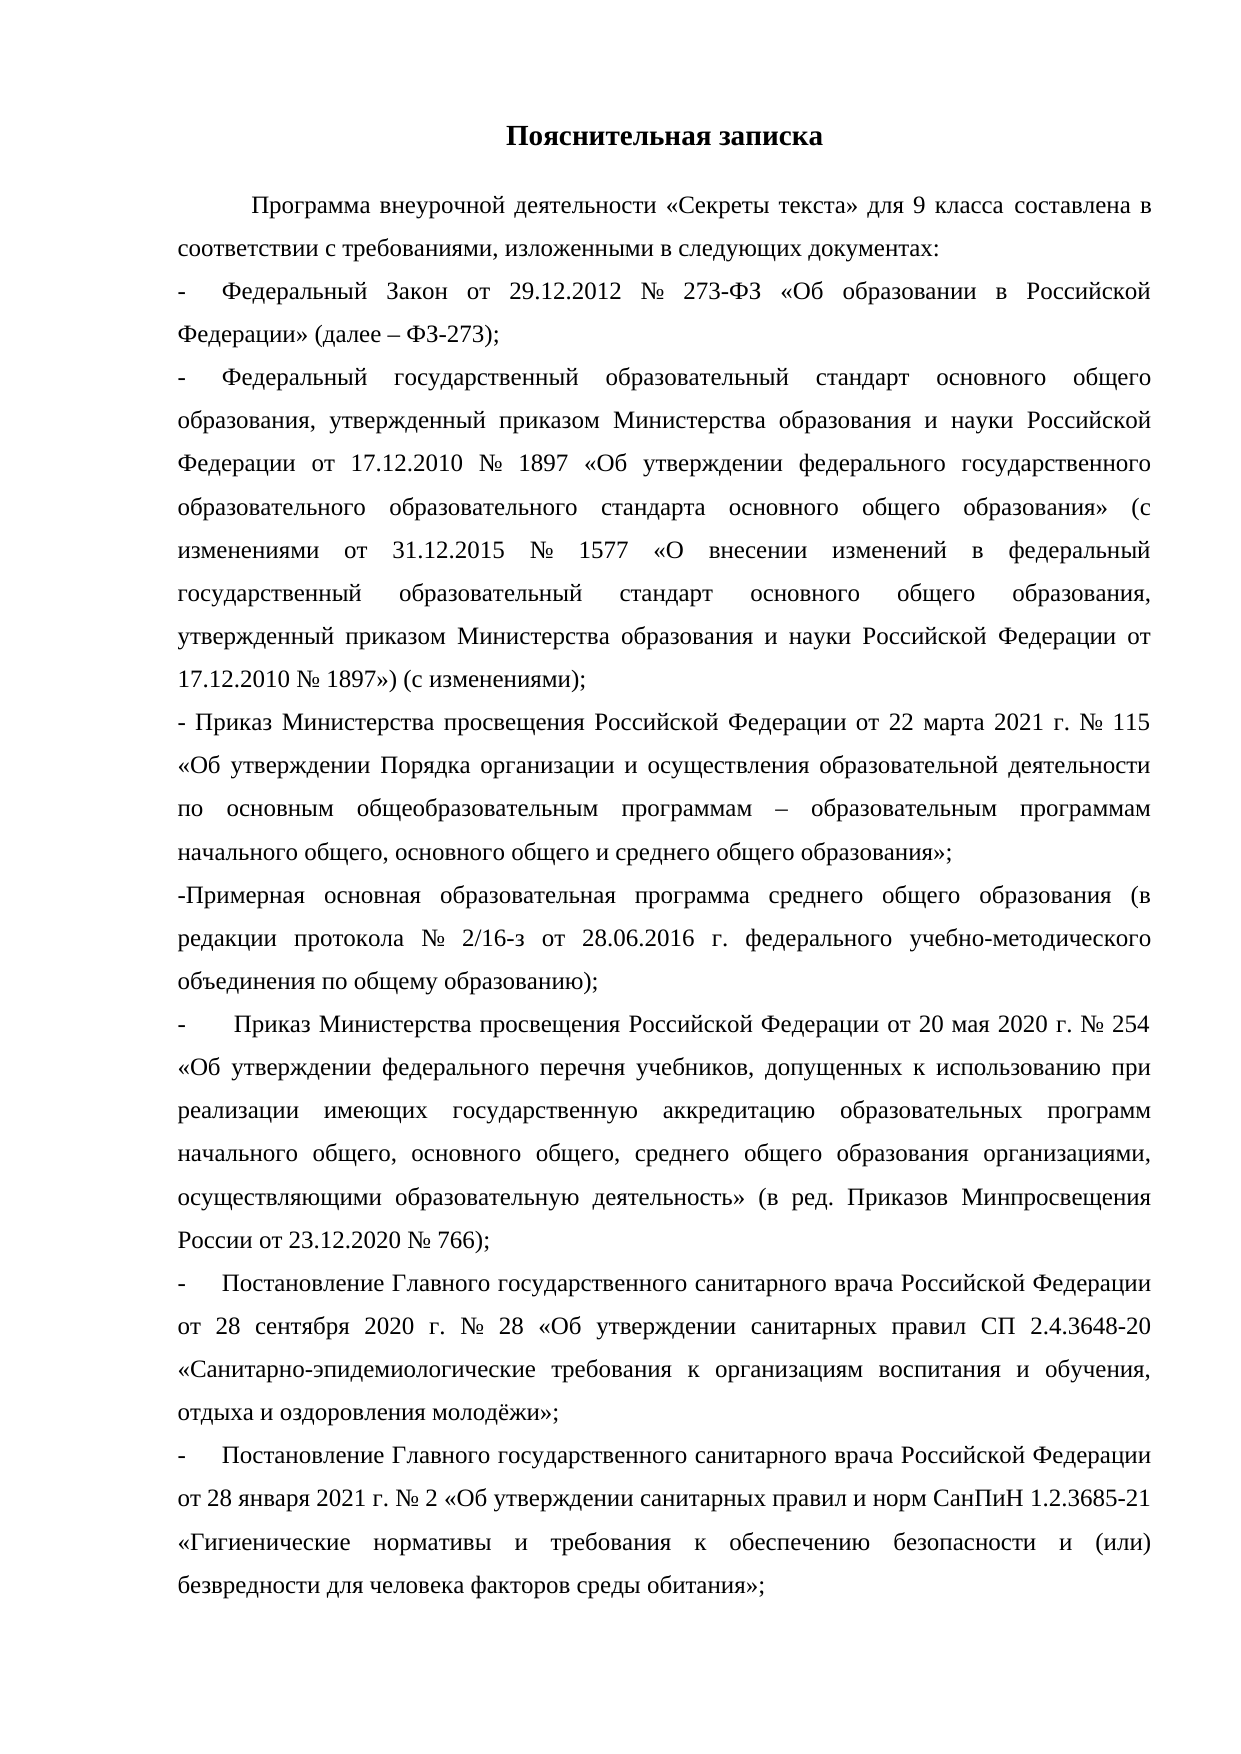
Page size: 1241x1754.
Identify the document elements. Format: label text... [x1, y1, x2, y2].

text - Приказ Министерства просвещения Российской Федерации от 20 мая 2020 г. № 254 «Об утверждении федерального перечня учебников, допущенных к использованию при реализации имеющих государственную аккредитацию образовательных программ начального общего, основного общего, среднего общего образования организациями, осуществляющими образовательную деятельность» (в ред. Приказов Минпросвещения России от 23.12.2020 № 766); [177, 1009, 1152, 1253]
text Программа внеурочной деятельности «Секреты текста» для 9 класса составлена в соответствии с требованиями, изложенными в следующих документах: [177, 190, 1152, 262]
text Пояснительная записка [177, 118, 1152, 152]
list Федеральный государственный образовательный стандарт основного общего образования, утвержденный приказом Министерства образования и науки Российской Федерации от 17.12.2010 № 1897 «Об утверждении федерального государственного образовательного образовательного стандарта основного общего образования» (с изменениями от 31.12.2015 № 1577 «О внесении изменений в федеральный государственный образовательный стандарт основного общего образования, утвержденный приказом Министерства образования и науки Российской Федерации от 17.12.2010 № 1897») (с изменениями); [177, 362, 1152, 693]
text - Постановление Главного государственного санитарного врача Российской Федерации от 28 января 2021 г. № 2 «Об утверждении санитарных правил и норм СанПиН 1.2.3685-21 «Гигиенические нормативы и требования к обеспечению безопасности и (или) безвредности для человека факторов среды обитания»; [177, 1440, 1152, 1598]
text -Примерная основная образовательная программа среднего общего образования (в редакции протокола № 2/16-з от 28.06.2016 г. федерального учебно-методического объединения по общему образованию); [177, 880, 1152, 995]
text - Постановление Главного государственного санитарного врача Российской Федерации от 28 сентября 2020 г. № 28 «Об утверждении санитарных правил СП 2.4.3648-20 «Санитарно-эпидемиологические требования к организациям воспитания и обучения, отдыха и оздоровления молодёжи»; [177, 1268, 1152, 1426]
text - Приказ Министерства просвещения Российской Федерации от 22 марта 2021 г. № 115 «Об утверждении Порядка организации и осуществления образовательной деятельности по основным общеобразовательным программам – образовательным программам начального общего, основного общего и среднего общего образования»; [177, 707, 1152, 865]
list Федеральный Закон от 29.12.2012 № 273-ФЗ «Об образовании в Российской Федерации» (далее – ФЗ-273); [177, 276, 1152, 348]
